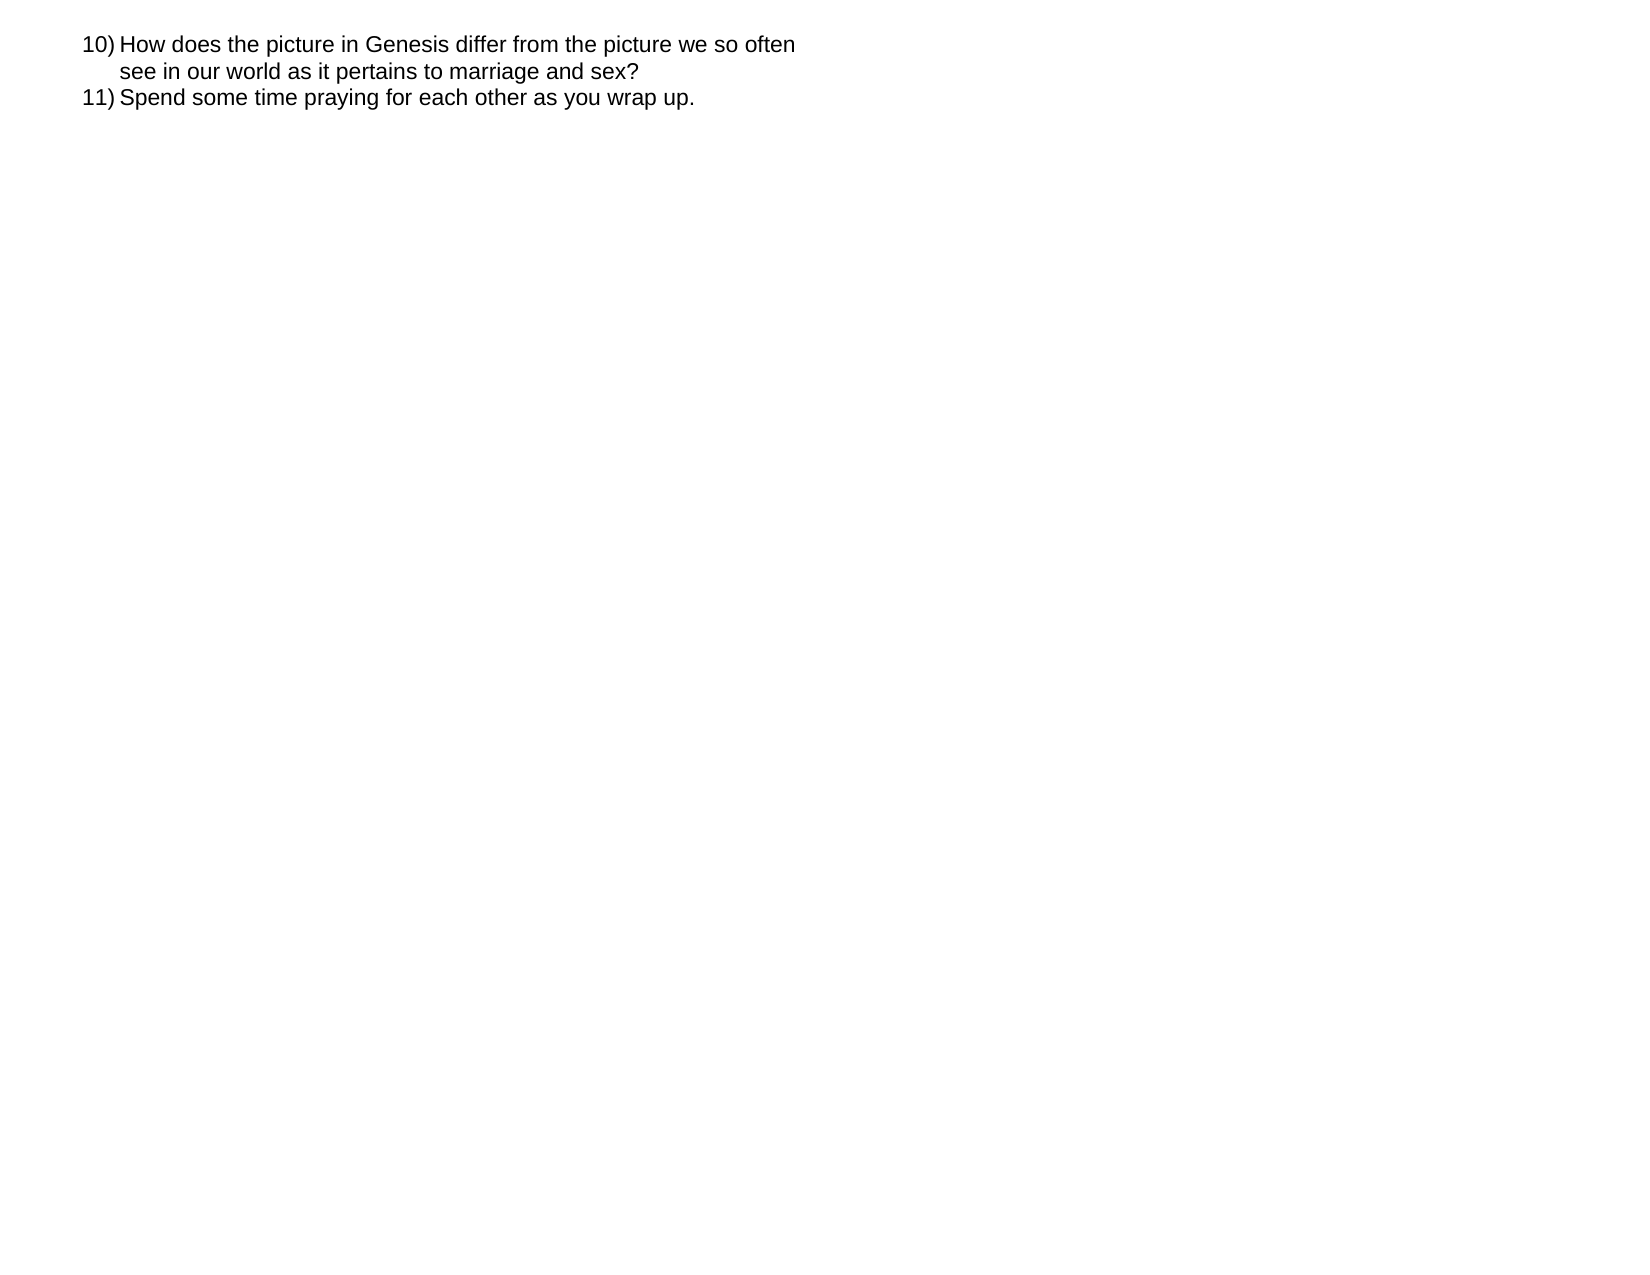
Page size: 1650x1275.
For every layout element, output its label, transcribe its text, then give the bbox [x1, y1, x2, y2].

list How does the picture in Genesis differ from the picture we so often see in our world as it pertains to marriage and sex? [82, 31, 808, 84]
list Spend some time praying for each other as you wrap up. [82, 84, 808, 110]
